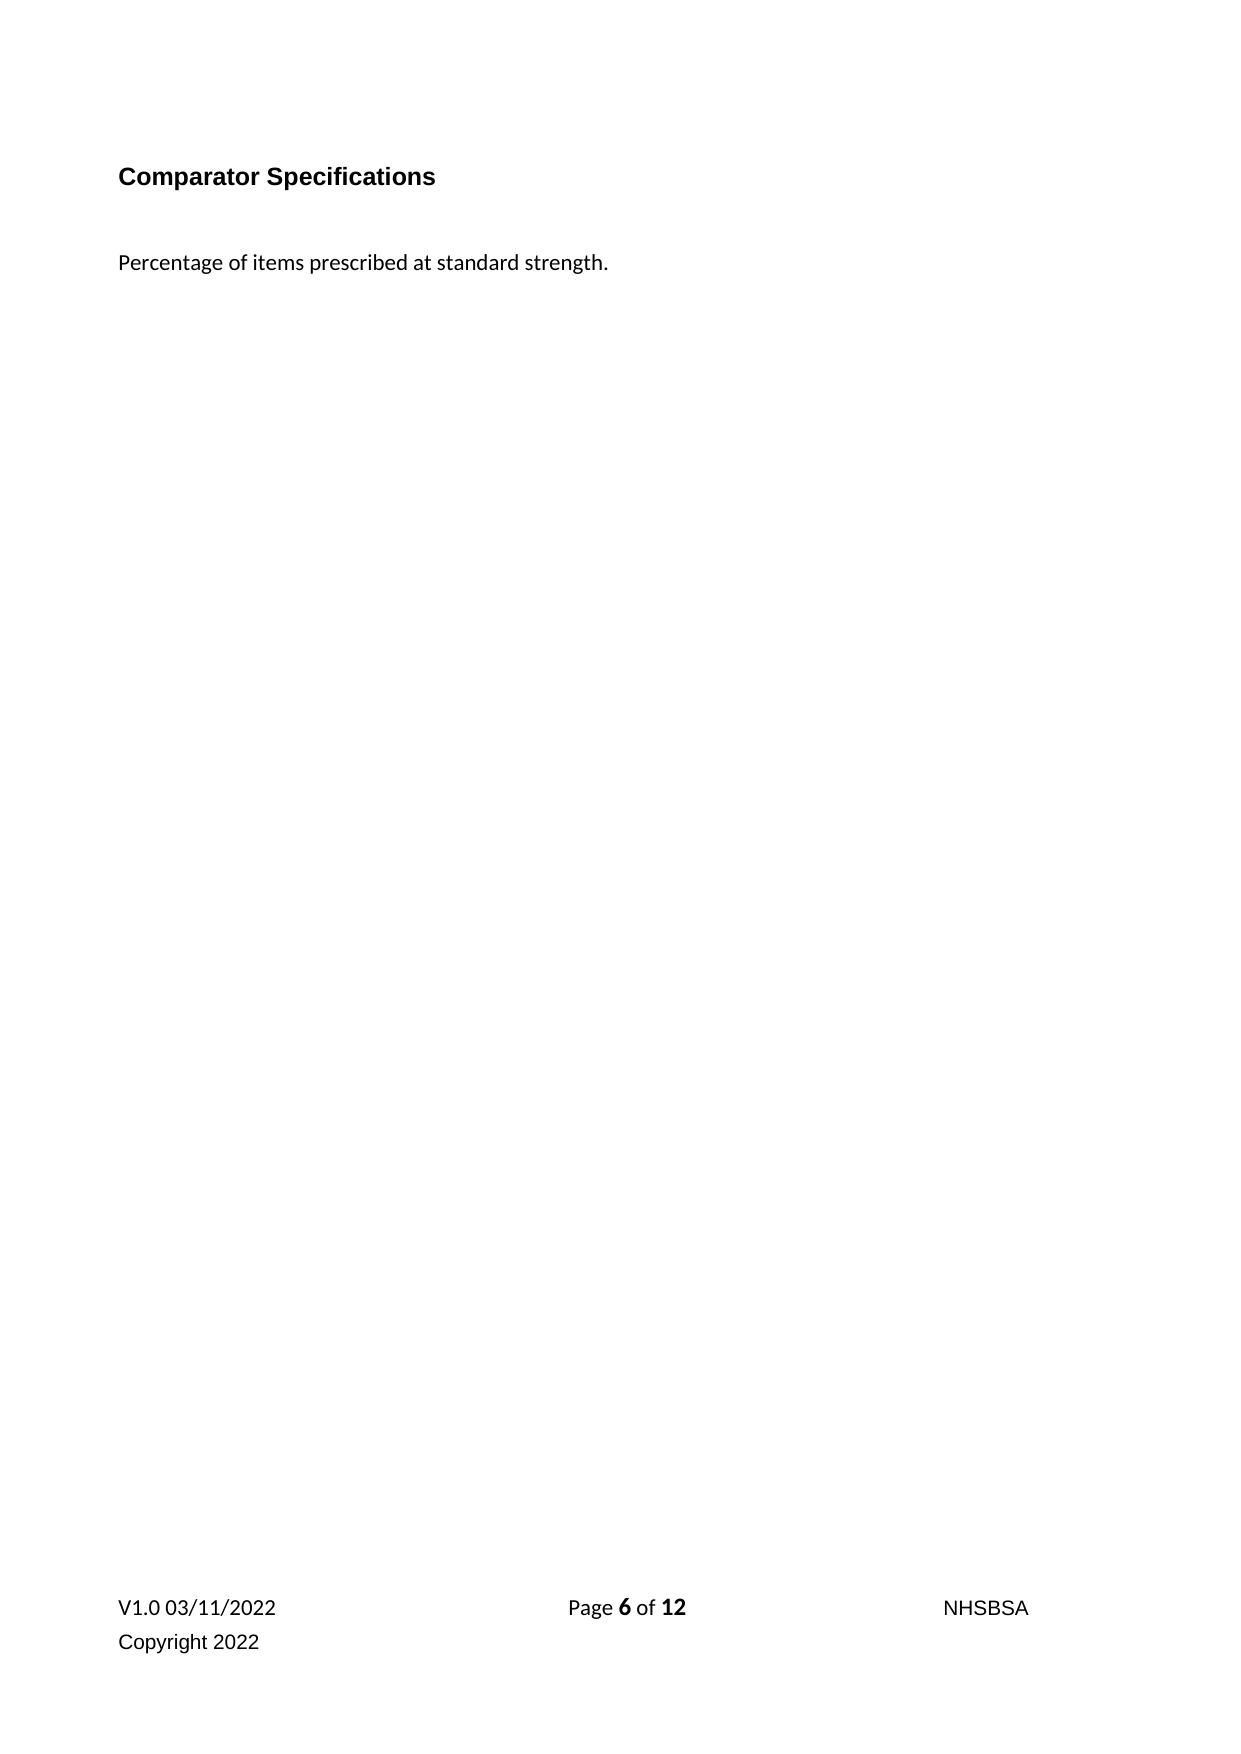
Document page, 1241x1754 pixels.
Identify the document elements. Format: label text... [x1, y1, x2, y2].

subtitle Comparator Specifications [118, 162, 1122, 191]
text Percentage of items prescribed at standard strength. [118, 248, 1122, 276]
